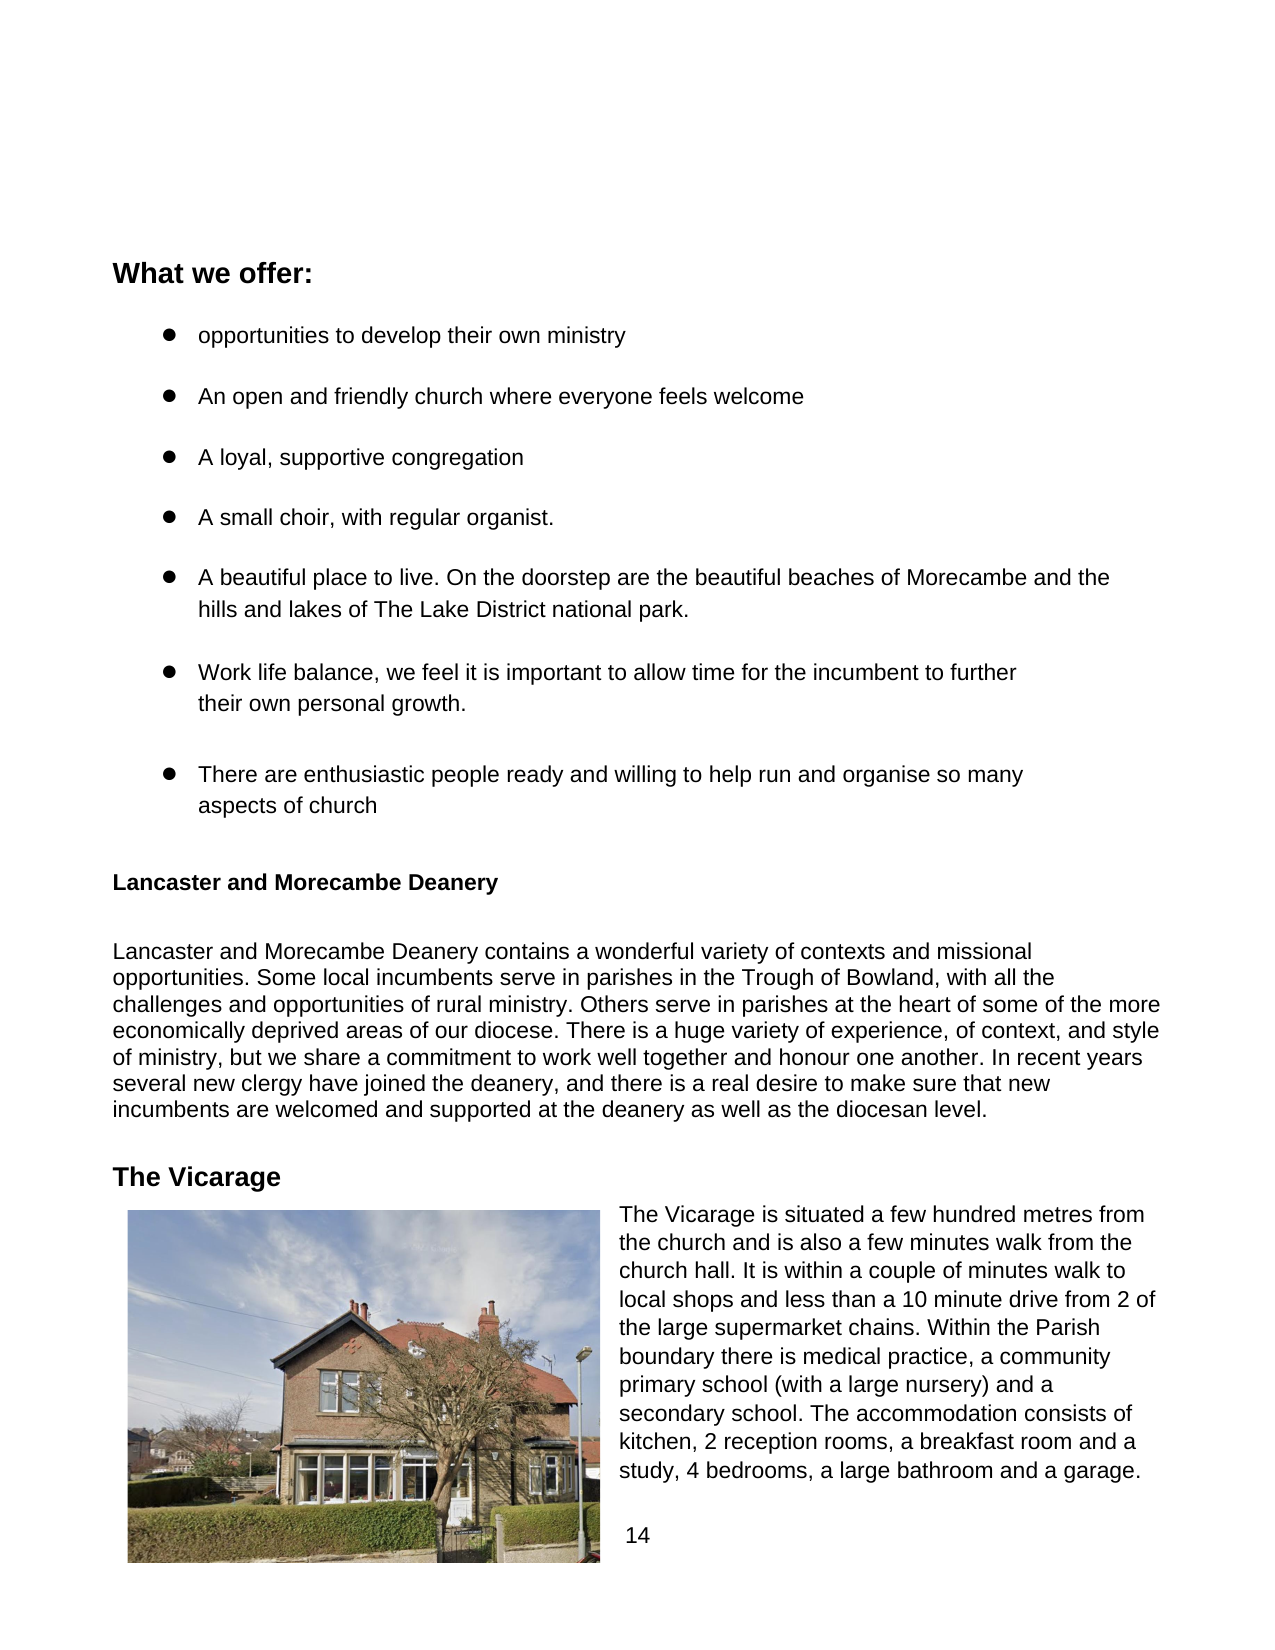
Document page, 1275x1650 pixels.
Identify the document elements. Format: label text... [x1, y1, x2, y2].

list A small choir, with regular organist. [160, 498, 1162, 531]
text What we offer: [112, 256, 1162, 289]
text Lancaster and Morecambe Deanery [112, 869, 1060, 896]
list There are enthusiastic people ready and willing to help run and organise so many aspects of church [160, 755, 1060, 818]
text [112, 1201, 1161, 1483]
list A beautiful place to live. On the doorstep are the beautiful beaches of Morecambe and the hills and lakes of The Lake District national park. [160, 558, 1140, 622]
text Lancaster and Morecambe Deanery contains a wonderful variety of contexts and missional opportunities. Some local incumbents serve in parishes in the Trough of Bowland, with all the challenges and opportunities of rural ministry. Others serve in parishes at the heart of some of the more economically deprived areas of our diocese. There is a huge variety of experience, of context, and style of ministry, but we share a commitment to work well together and honour one another. In recent years several new clergy have joined the deanery, and there is a real desire to make sure that new incumbents are welcomed and supported at the deanery as well as the diocesan level. [112, 938, 1162, 1122]
list An open and friendly church where everyone feels welcome [160, 377, 1162, 411]
picture [127, 1210, 600, 1563]
list opportunities to develop their own ministry [160, 316, 1162, 350]
text The Vicarage [112, 1161, 1162, 1192]
list Work life balance, we feel it is important to allow time for the incumbent to further their own personal growth. [160, 652, 1022, 716]
list A loyal, supportive congregation [160, 437, 1162, 471]
